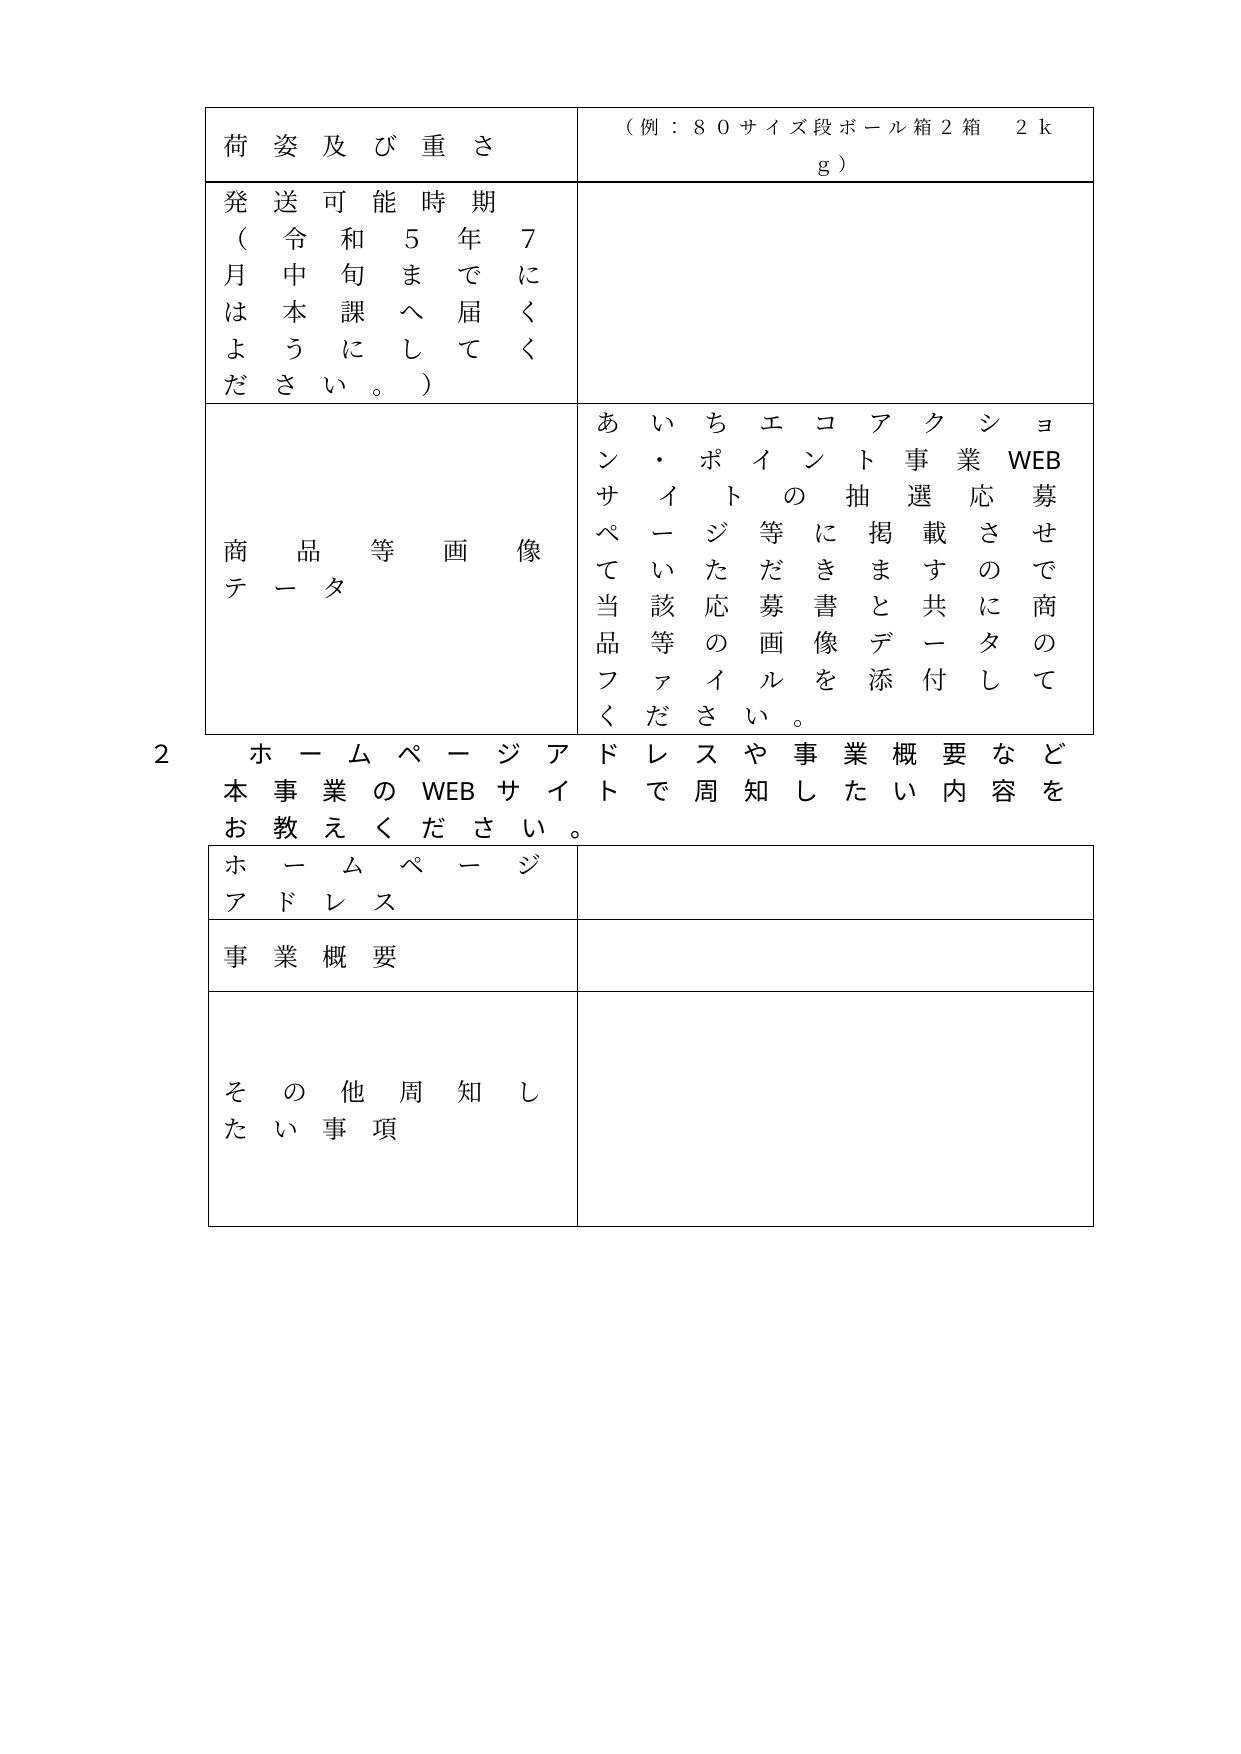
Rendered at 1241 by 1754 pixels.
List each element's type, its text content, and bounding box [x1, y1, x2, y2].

table_cell [578, 920, 1093, 991]
table_cell あいちエコアクション・ポイント事業WEBサイトの抽選応募ページ等に掲載させていただきますので当該応募書と共に商品等の画像データのファイルを添付してください。 [578, 404, 1093, 733]
table_cell [578, 183, 1093, 402]
table_header [578, 846, 1093, 919]
table_cell 事業概要 [209, 920, 577, 991]
text ２ ホームページアドレスや事業概要など本事業のWEBサイトで周知したい内容をお教えください。 [149, 734, 1091, 844]
table_cell お送りいただける商品等の荷姿及び重さ [206, 108, 577, 181]
table_cell [578, 992, 1093, 1226]
table_header ホームページアドレス [209, 846, 577, 919]
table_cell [578, 108, 1093, 181]
table_cell 商品等画像テータ [206, 404, 577, 733]
table_cell 発送可能時期 （令和５年７月中旬までには本課へ届くようにしてください。） [206, 183, 577, 402]
table_cell その他周知したい事項 [209, 992, 577, 1226]
